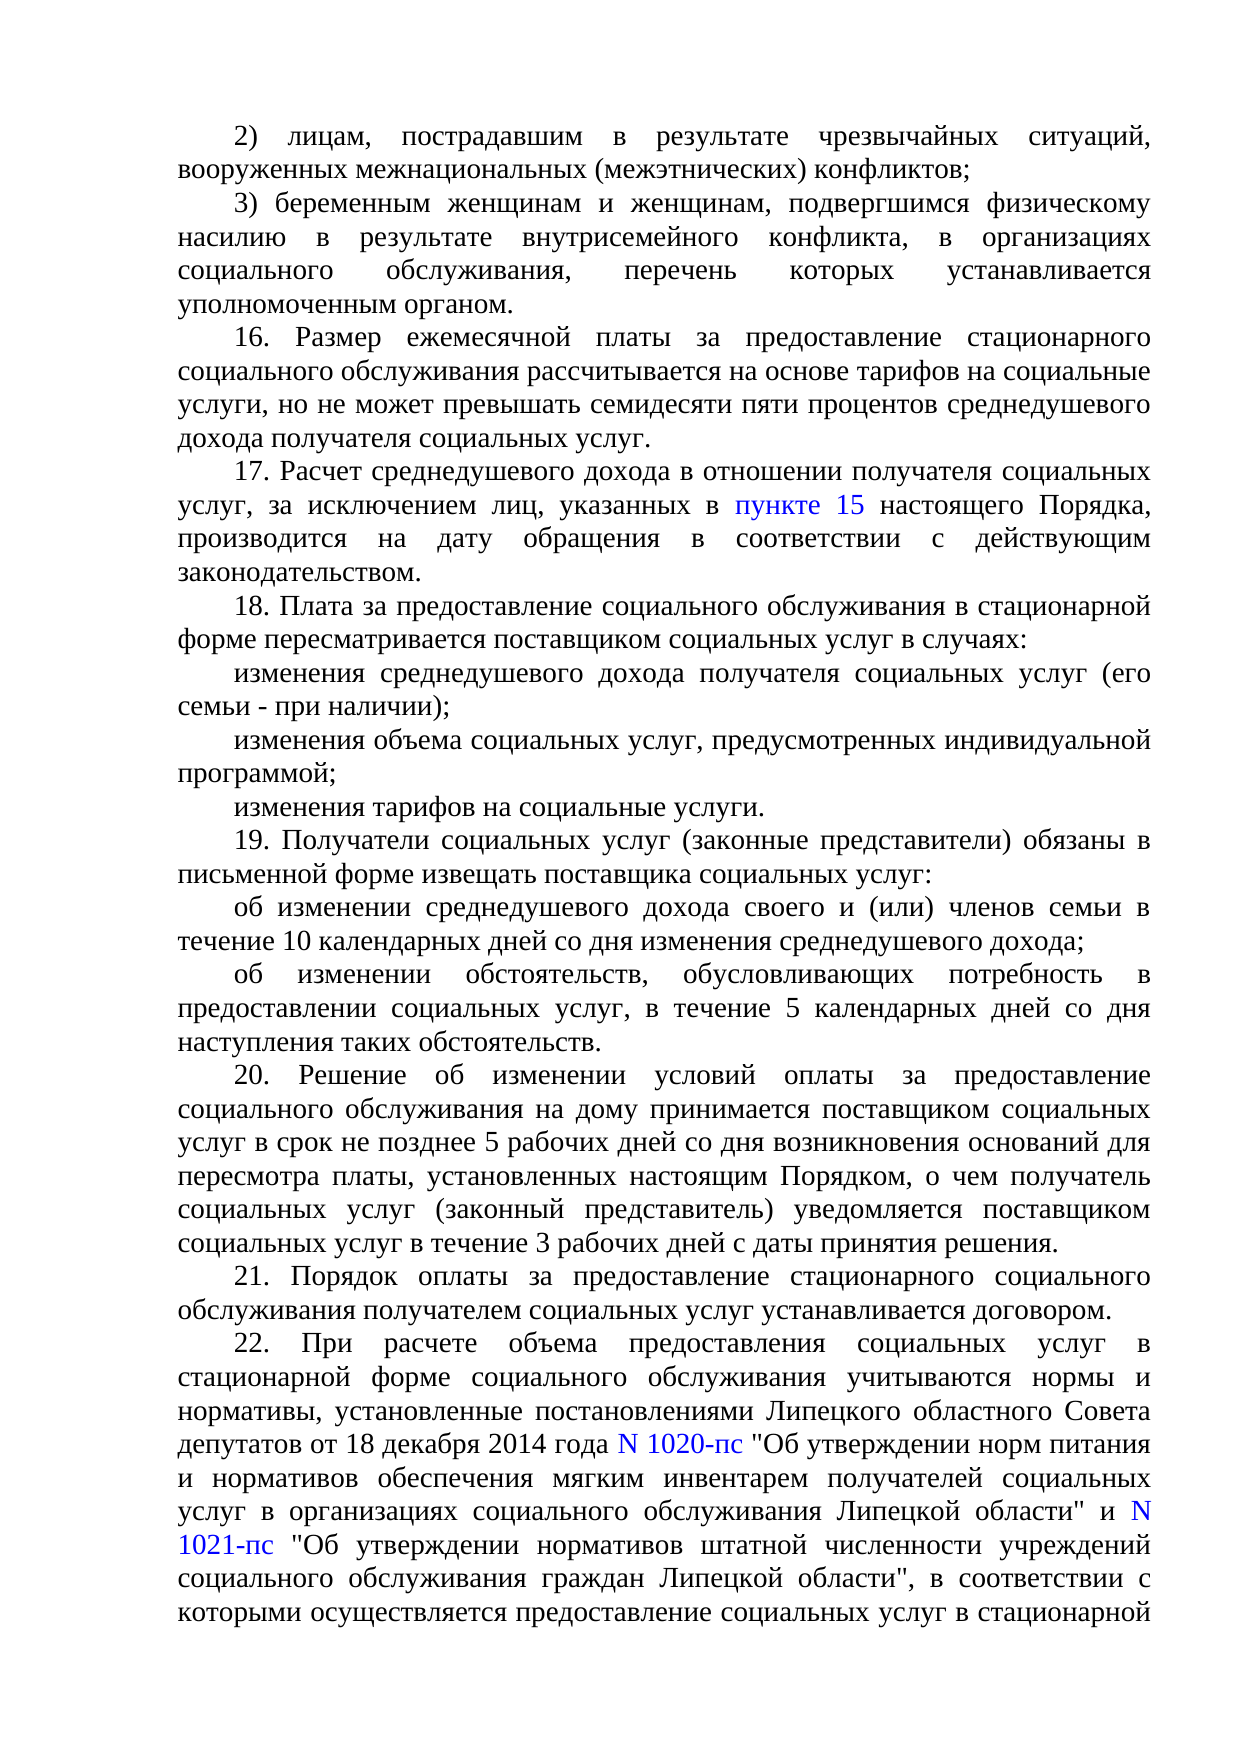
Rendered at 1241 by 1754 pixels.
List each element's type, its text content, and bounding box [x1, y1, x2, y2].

text об изменении среднедушевого дохода своего и (или) членов семьи в течение 10 календарных дней со дня изменения среднедушевого дохода; [177, 889, 1152, 957]
text 18. Плата за предоставление социального обслуживания в стационарной форме пересматривается поставщиком социальных услуг в случаях: [177, 588, 1152, 655]
text изменения объема социальных услуг, предусмотренных индивидуальной программой; [177, 722, 1152, 789]
text 2) лицам, пострадавшим в результате чрезвычайных ситуаций, вооруженных межнациональных (межэтнических) конфликтов; [177, 118, 1152, 185]
text 21. Порядок оплаты за предоставление стационарного социального обслуживания получателем социальных услуг устанавливается договором. [177, 1258, 1152, 1326]
text изменения среднедушевого дохода получателя социальных услуг (его семьи - при наличии); [177, 655, 1152, 722]
text изменения тарифов на социальные услуги. [177, 789, 1152, 822]
text 17. Расчет среднедушевого дохода в отношении получателя социальных услуг, за исключением лиц, указанных в пункте 15 настоящего Порядка, производится на дату обращения в соответствии с действующим законодательством. [177, 453, 1152, 588]
text об изменении обстоятельств, обусловливающих потребность в предоставлении социальных услуг, в течение 5 календарных дней со дня наступления таких обстоятельств. [177, 957, 1152, 1057]
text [177, 1326, 1152, 1627]
text 16. Размер ежемесячной платы за предоставление стационарного социального обслуживания рассчитывается на основе тарифов на социальные услуги, но не может превышать семидесяти пяти процентов среднедушевого дохода получателя социальных услуг. [177, 319, 1152, 453]
text 19. Получатели социальных услуг (законные представители) обязаны в письменной форме извещать поставщика социальных услуг: [177, 822, 1152, 889]
text 20. Решение об изменении условий оплаты за предоставление социального обслуживания на дому принимается поставщиком социальных услуг в срок не позднее 5 рабочих дней со дня возникновения оснований для пересмотра платы, установленных настоящим Порядком, о чем получатель социальных услуг (законный представитель) уведомляется поставщиком социальных услуг в течение 3 рабочих дней с даты принятия решения. [177, 1057, 1152, 1258]
text 3) беременным женщинам и женщинам, подвергшимся физическому насилию в результате внутрисемейного конфликта, в организациях социального обслуживания, перечень которых устанавливается уполномоченным органом. [177, 185, 1152, 319]
